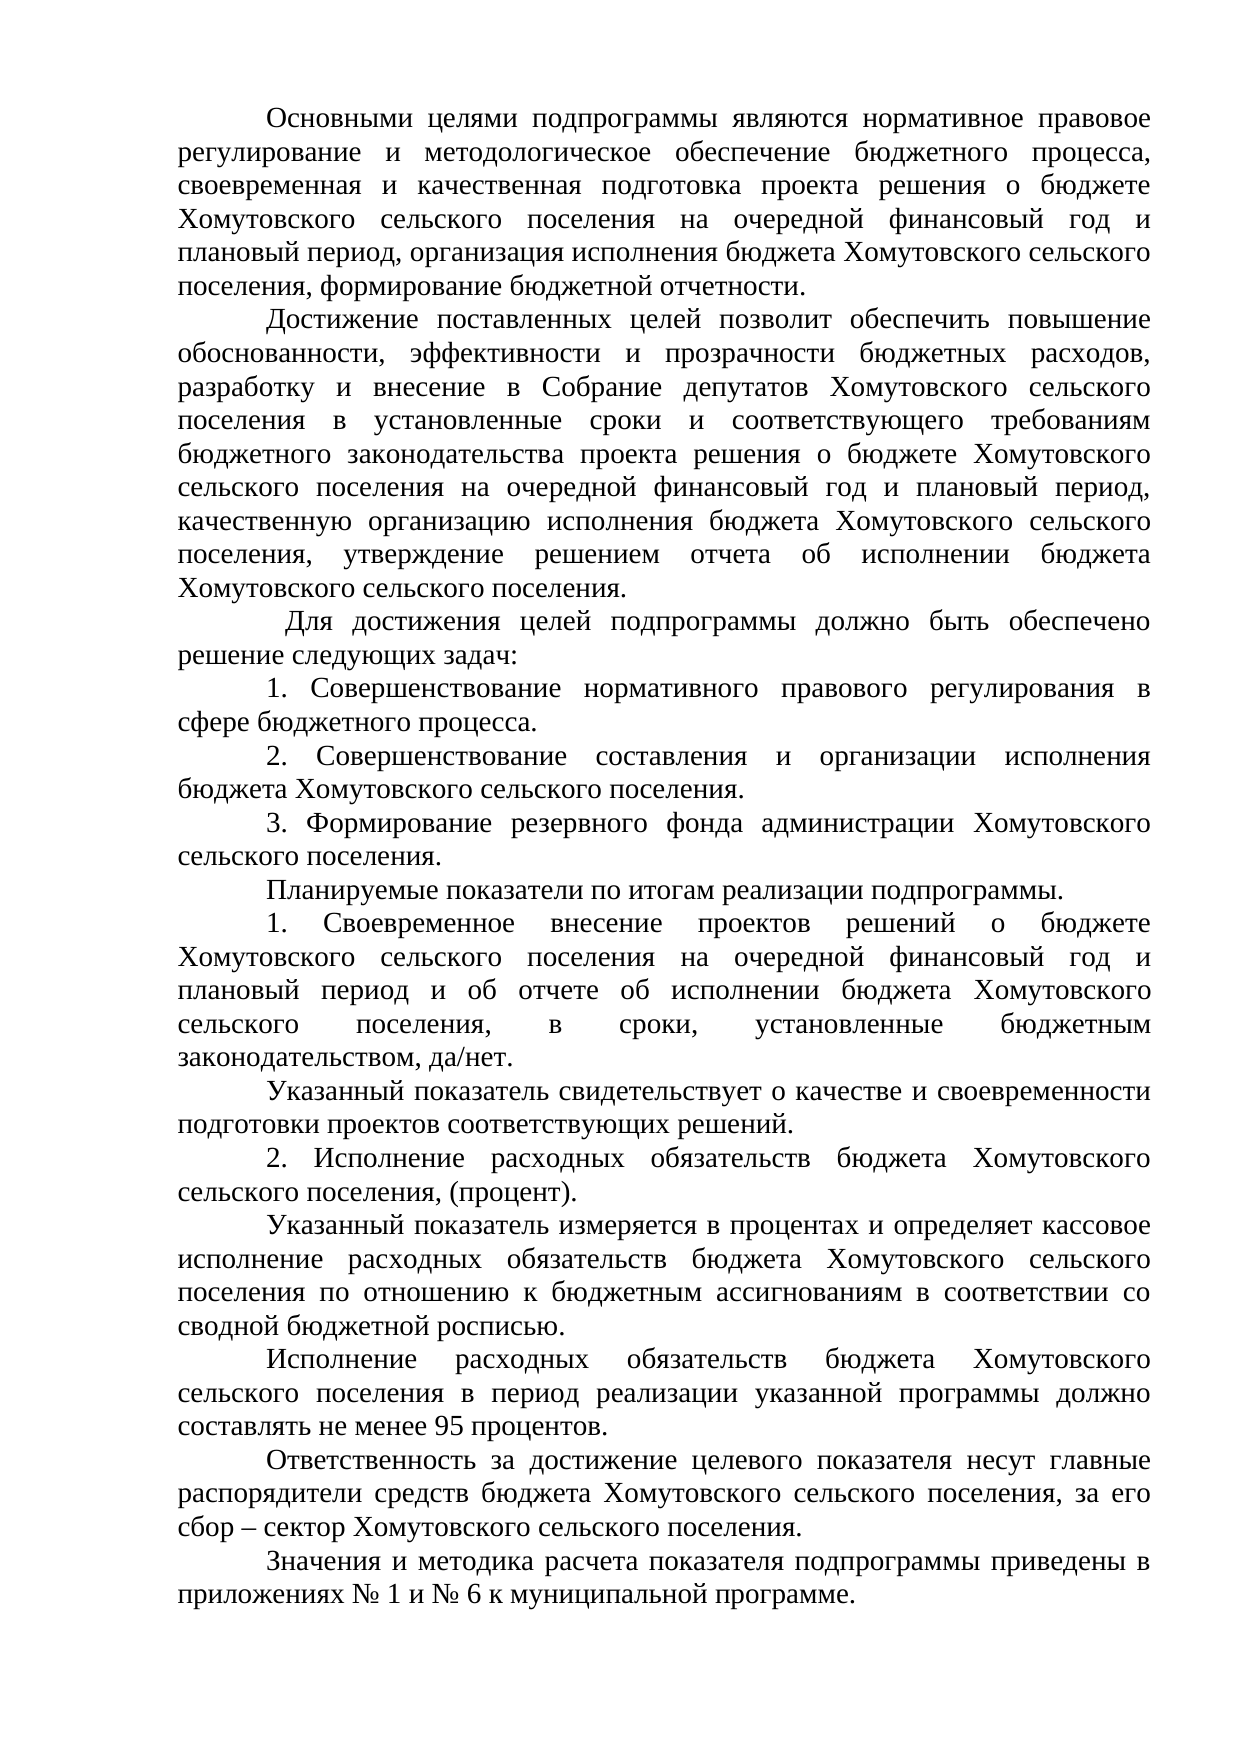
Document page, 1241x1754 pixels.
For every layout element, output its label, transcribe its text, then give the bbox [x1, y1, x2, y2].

text Для достижения целей подпрограммы должно быть обеспечено решение следующих задач: [177, 603, 1152, 671]
text Ответственность за достижение целевого показателя несут главные распорядители средств бюджета Хомутовского сельского поселения, за его сбор – сектор Хомутовского сельского поселения. [177, 1442, 1152, 1543]
text Указанный показатель измеряется в процентах и определяет кассовое исполнение расходных обязательств бюджета Хомутовского сельского поселения по отношению к бюджетным ассигнованиям в соответствии со сводной бюджетной росписью. [177, 1207, 1152, 1341]
text Указанный показатель свидетельствует о качестве и своевременности подготовки проектов соответствующих решений. [177, 1073, 1152, 1140]
text 3. Формирование резервного фонда администрации Хомутовского сельского поселения. [177, 805, 1152, 872]
text Исполнение расходных обязательств бюджета Хомутовского сельского поселения в период реализации указанной программы должно составлять не менее 95 процентов. [177, 1341, 1152, 1442]
text Основными целями подпрограммы являются нормативное правовое регулирование и методологическое обеспечение бюджетного процесса, своевременная и качественная подготовка проекта решения о бюджете Хомутовского сельского поселения на очередной финансовый год и плановый период, организация исполнения бюджета Хомутовского сельского поселения, формирование бюджетной отчетности. [177, 100, 1152, 302]
list 1. Своевременное внесение проектов решений о бюджете Хомутовского сельского поселения на очередной финансовый год и плановый период и об отчете об исполнении бюджета Хомутовского сельского поселения, в сроки, установленные бюджетным законодательством, да/нет. [177, 905, 1152, 1073]
text 2. Исполнение расходных обязательств бюджета Хомутовского сельского поселения, (процент). [177, 1140, 1152, 1207]
text Достижение поставленных целей позволит обеспечить повышение обоснованности, эффективности и прозрачности бюджетных расходов, разработку и внесение в Собрание депутатов Хомутовского сельского поселения в установленные сроки и соответствующего требованиям бюджетного законодательства проекта решения о бюджете Хомутовского сельского поселения на очередной финансовый год и плановый период, качественную организацию исполнения бюджета Хомутовского сельского поселения, утверждение решением отчета об исполнении бюджета Хомутовского сельского поселения. [177, 302, 1152, 603]
text 1. Совершенствование нормативного правового регулирования в сфере бюджетного процесса. [177, 671, 1152, 738]
text Значения и методика расчета показателя подпрограммы приведены в приложениях № 1 и № 6 к муниципальной программе. [177, 1543, 1152, 1610]
text Планируемые показатели по итогам реализации подпрограммы. [177, 872, 1152, 905]
text 2. Совершенствование составления и организации исполнения бюджета Хомутовского сельского поселения. [177, 738, 1152, 805]
